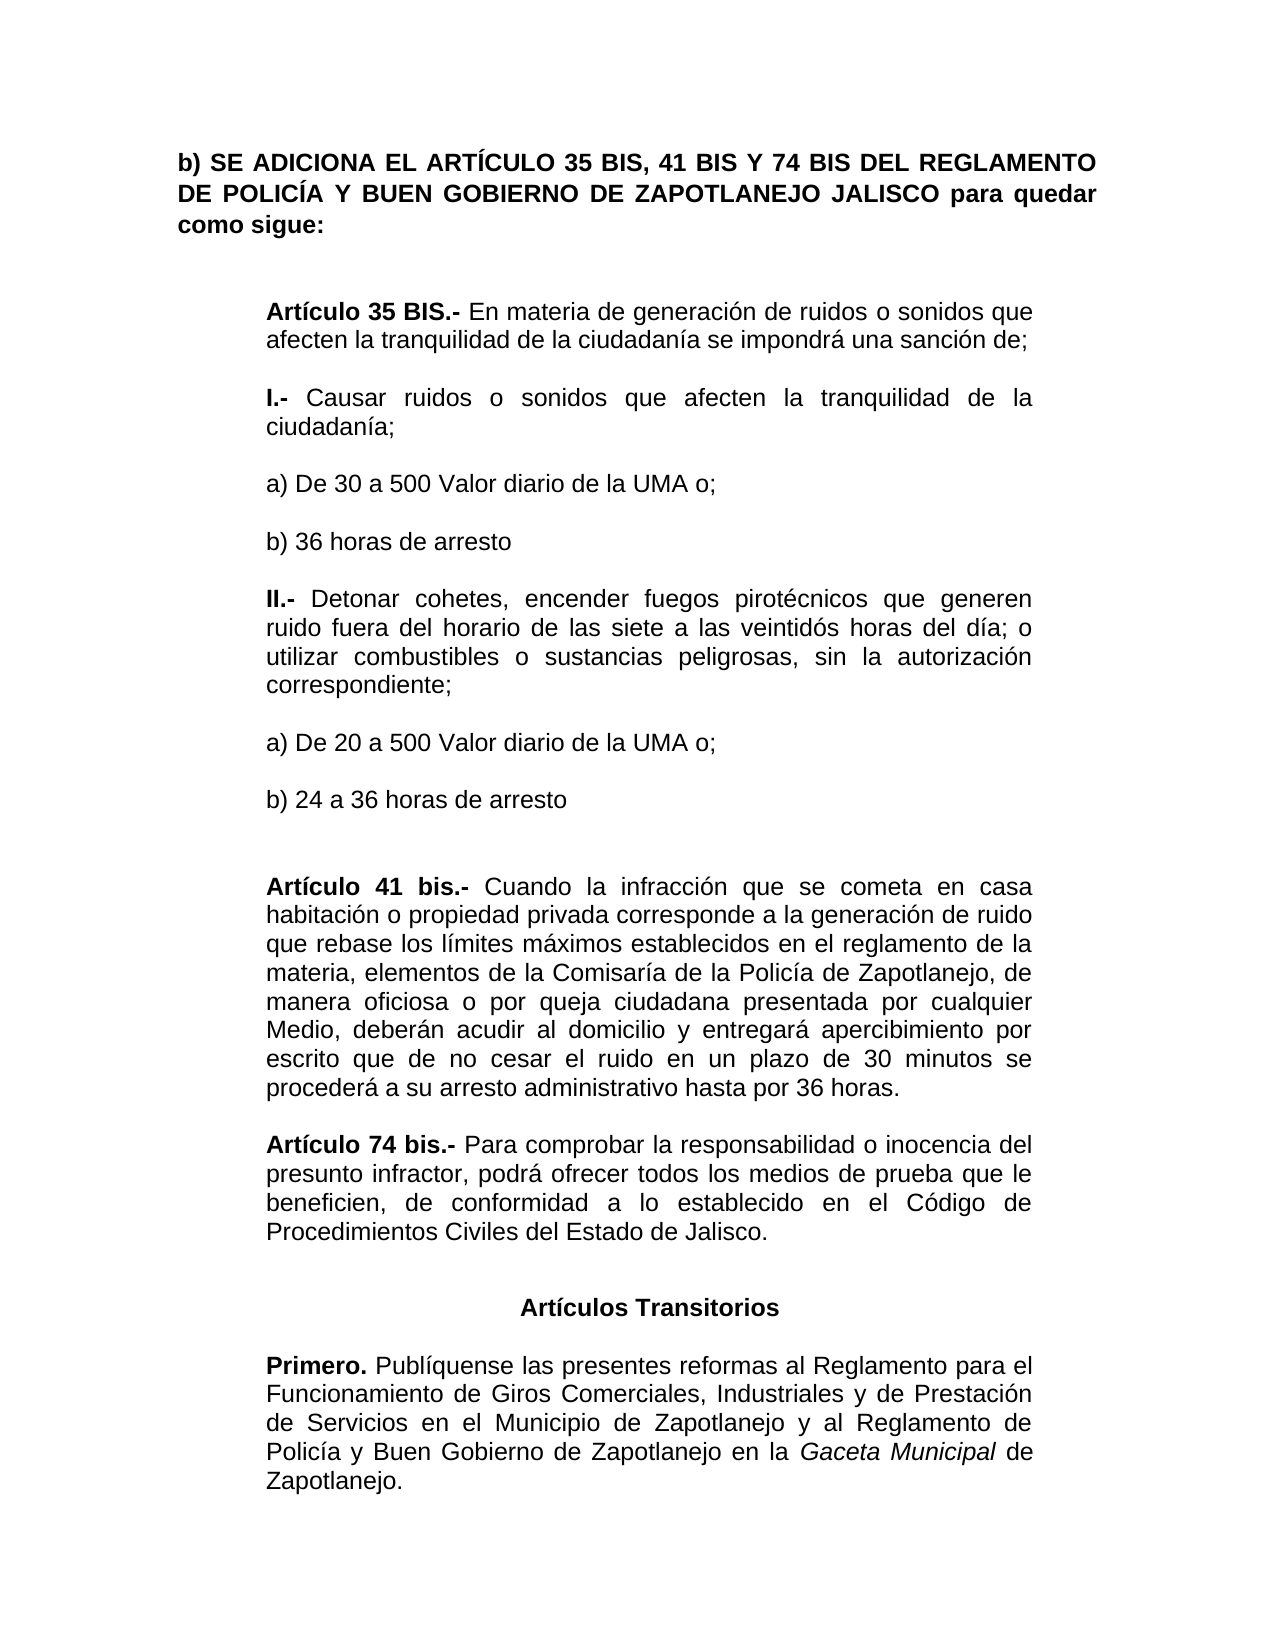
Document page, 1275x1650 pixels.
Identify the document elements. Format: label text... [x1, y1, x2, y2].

text b) SE ADICIONA EL ARTÍCULO 35 BIS, 41 BIS Y 74 BIS DEL REGLAMENTO DE POLICÍA Y BUEN GOBIERNO DE ZAPOTLANEJO JALISCO para quedar como sigue: [177, 148, 1098, 238]
text I.- Causar ruidos o sonidos que afecten la tranquilidad de la ciudadanía; [266, 383, 1034, 441]
text a) De 20 a 500 Valor diario de la UMA o; [266, 728, 1034, 757]
text b) 24 a 36 horas de arresto [266, 786, 1034, 814]
text b) 36 horas de arresto [266, 527, 1034, 556]
text Artículo 41 bis.- Cuando la infracción que se cometa en casa habitación o propiedad privada corresponde a la generación de ruido que rebase los límites máximos establecidos en el reglamento de la materia, elementos de la Comisaría de la Policía de Zapotlanejo, de manera oficiosa o por queja ciudadana presentada por cualquier Medio, deberán acudir al domicilio y entregará apercibimiento por escrito que de no cesar el ruido en un plazo de 30 minutos se procederá a su arresto administrativo hasta por 36 horas. [266, 872, 1034, 1102]
text Artículos Transitorios [266, 1293, 1034, 1322]
text a) De 30 a 500 Valor diario de la UMA o; [266, 469, 1034, 498]
text II.- Detonar cohetes, encender fuegos pirotécnicos que generen ruido fuera del horario de las siete a las veintidós horas del día; o utilizar combustibles o sustancias peligrosas, sin la autorización correspondiente; [266, 584, 1034, 699]
text Primero. Publíquense las presentes reformas al Reglamento para el Funcionamiento de Giros Comerciales, Industriales y de Prestación de Servicios en el Municipio de Zapotlanejo y al Reglamento de Policía y Buen Gobierno de Zapotlanejo en la Gaceta Municipal de Zapotlanejo. [266, 1351, 1034, 1494]
text Artículo 74 bis.- Para comprobar la responsabilidad o inocencia del presunto infractor, podrá ofrecer todos los medios de prueba que le beneficien, de conformidad a lo establecido en el Código de Procedimientos Civiles del Estado de Jalisco. [266, 1131, 1034, 1246]
text Artículo 35 BIS.- En materia de generación de ruidos o sonidos que afecten la tranquilidad de la ciudadanía se impondrá una sanción de; [266, 297, 1034, 354]
